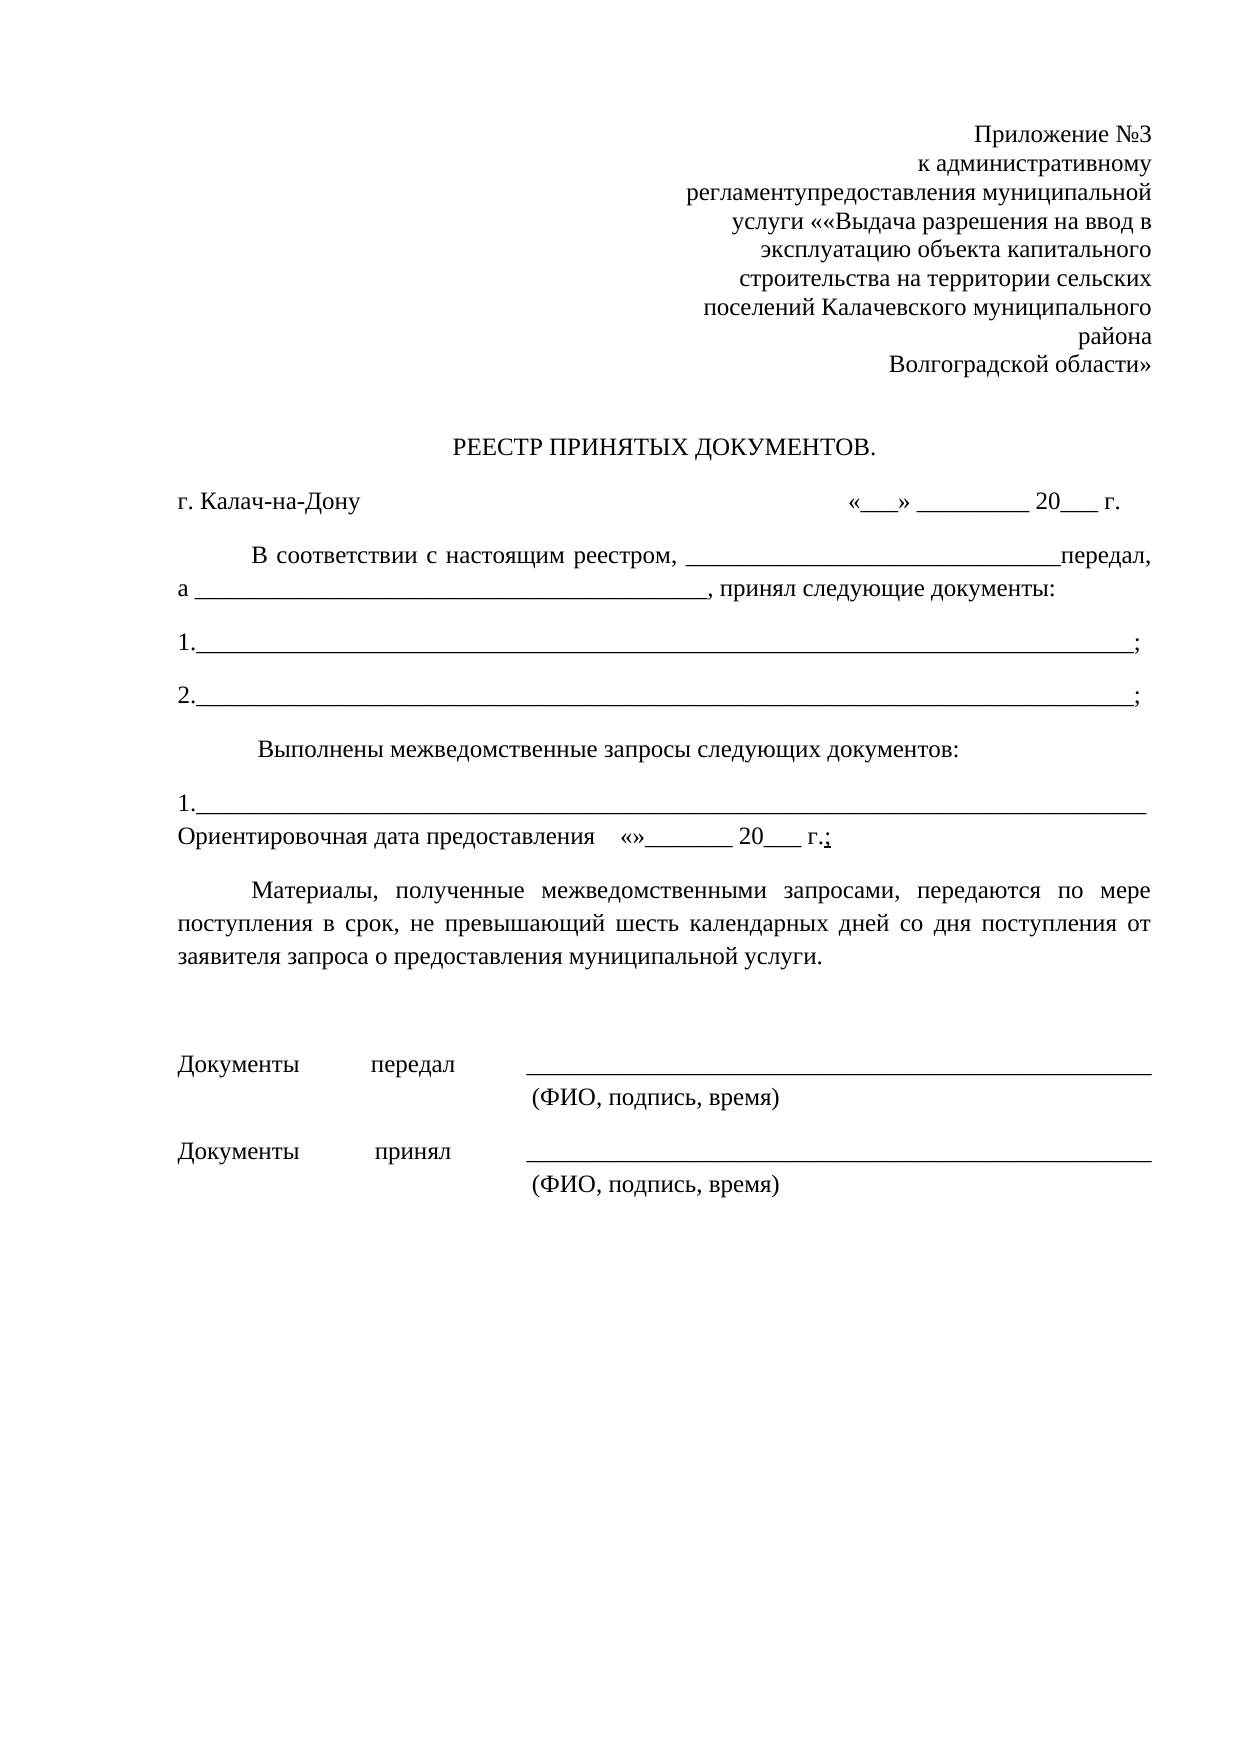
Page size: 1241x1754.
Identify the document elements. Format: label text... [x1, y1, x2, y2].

text Волгоградской области» [650, 349, 1152, 378]
text г. Калач-на-Дону «___» _________ 20___ г. [177, 486, 1152, 515]
text Документы принял __________________________________________________ (ФИО, подпись, время) [177, 1136, 1152, 1198]
text 1.____________________________________________________________________________Ориентировочная дата предоставления «»_______ 20___ г.; [177, 788, 1152, 850]
text 1.___________________________________________________________________________; [177, 627, 1152, 656]
text 2.___________________________________________________________________________; [177, 681, 1152, 709]
text Документы передал __________________________________________________ (ФИО, подпись, время) [177, 1049, 1152, 1111]
text Материалы, полученные межведомственными запросами, передаются по мере поступления в срок, не превышающий шесть календарных дней со дня поступления от заявителя запроса о предоставления муниципальной услуги. [177, 875, 1152, 970]
text В соответствии с настоящим реестром, ______________________________передал, а _________________________________________, принял следующие документы: [177, 540, 1152, 602]
text Выполнены межведомственные запросы следующих документов: [177, 734, 1152, 763]
text РЕЕСТР ПРИНЯТЫХ ДОКУМЕНТОВ. [177, 432, 1152, 461]
text к административному регламентупредоставления муниципальной услуги ««Выдача разрешения на ввод в эксплуатацию объекта капитального строительства на территории сельских поселений Калачевского муниципального района [650, 148, 1152, 349]
text Приложение №3 [650, 119, 1152, 148]
